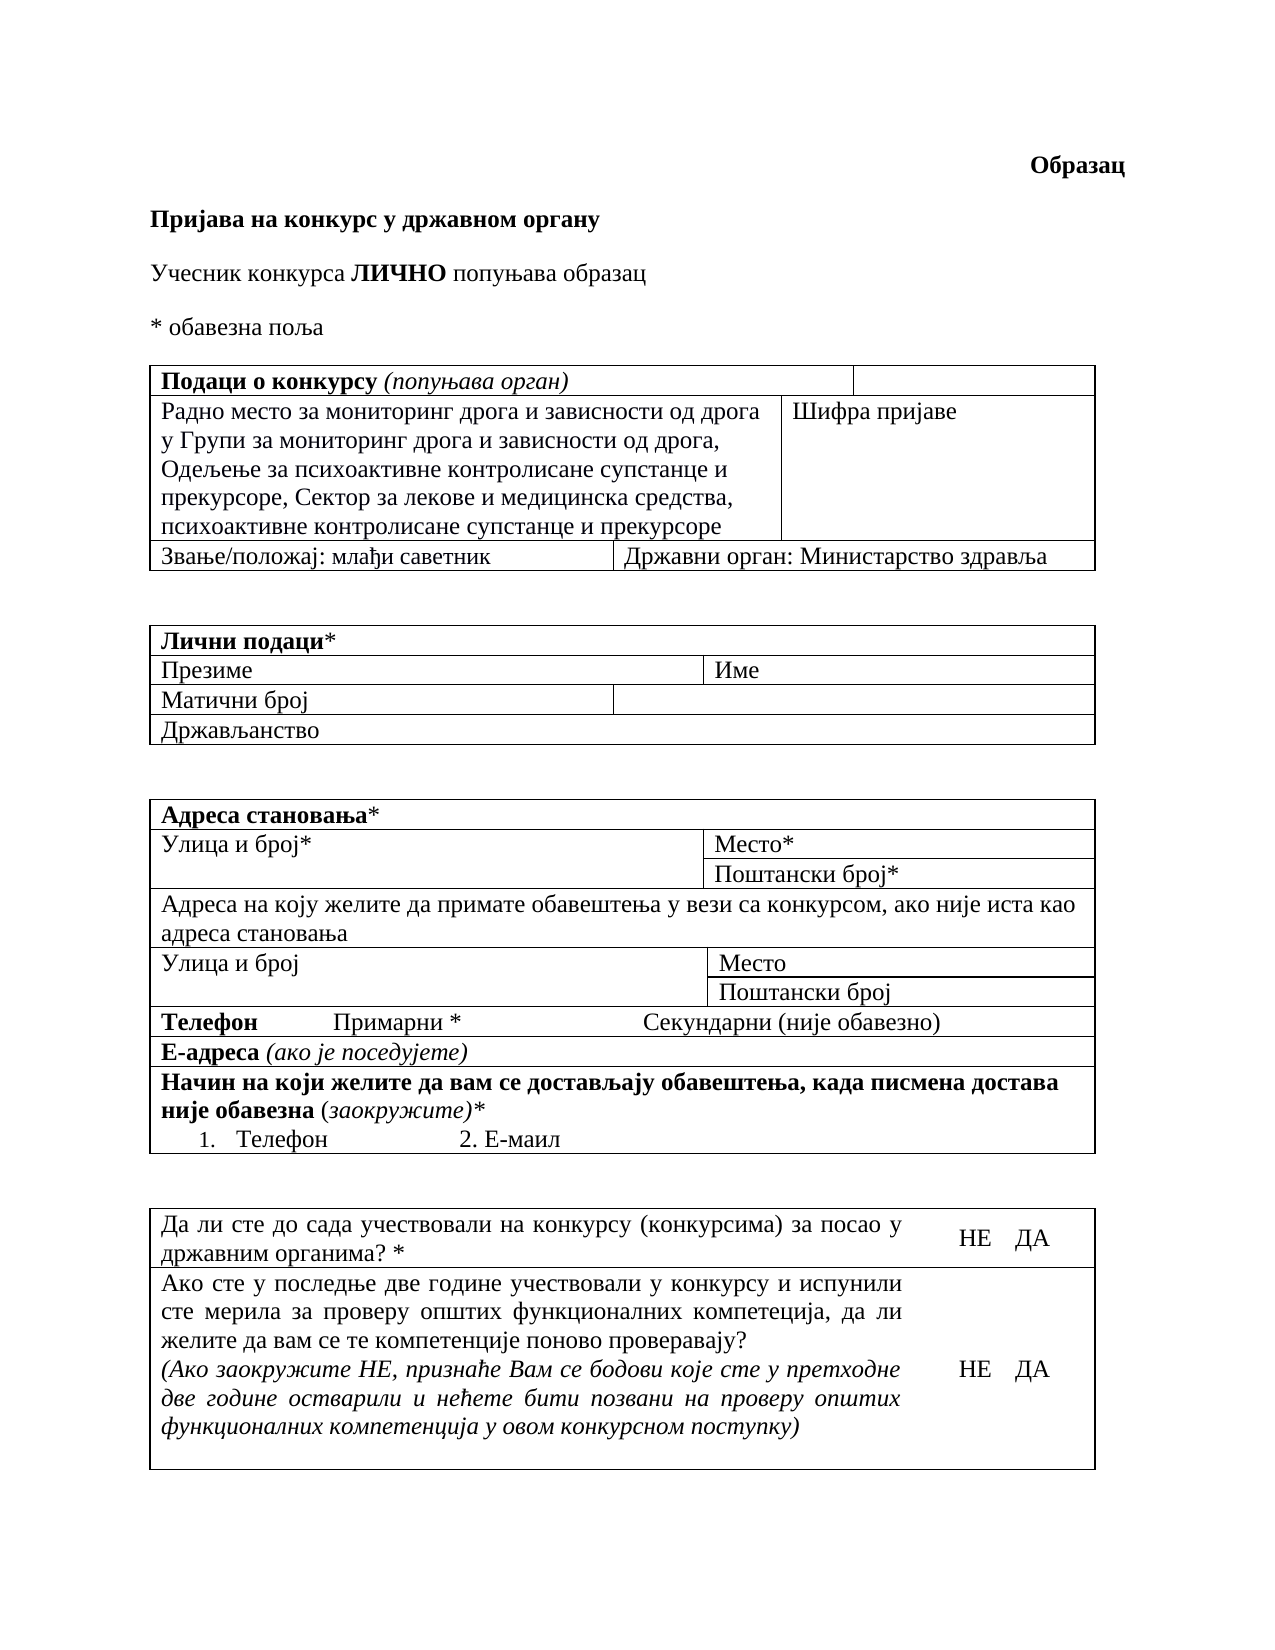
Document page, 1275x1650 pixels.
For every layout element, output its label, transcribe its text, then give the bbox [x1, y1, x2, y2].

text Учесник конкурса ЛИЧНО попуњава образац [150, 258, 1125, 286]
table_cell ДА [1003, 1268, 1094, 1469]
table_header Лични подаци* [151, 626, 1094, 654]
table_cell Место* [704, 830, 1094, 858]
table_cell Место [708, 948, 1094, 976]
table_cell Матични број [151, 685, 613, 714]
table_header Да ли сте до сада учествовали на конкурсу (конкурсима) за посао у државним органима? * [151, 1209, 914, 1267]
table_cell Радно место за мониторинг дрога и зависности од дрога у Групи за мониторинг дрога и зависности од дрога, Одељење за психоактивне контролисане супстанце и прекурсоре, Сектор за лекове и медицинска средства, психоактивне контролисане супстанце и прекурсоре [151, 396, 781, 540]
text Пријава на конкурс у државном органу [150, 204, 1125, 233]
table_cell Улица и број [151, 948, 707, 1006]
table_cell Начин на који желите да вам се достављају обавештења, када писмена достава није обавезна (заокружите)* Телефон 2. Е-маил [151, 1067, 1094, 1153]
table_cell НЕ [914, 1268, 1003, 1469]
table_cell Државни орган: Министарство здравља [614, 541, 1094, 570]
table_cell Улица и број* [151, 830, 703, 888]
table_cell Ако сте у последње две године учествовали у конкурсу и испунили сте мерила за проверу општих функционалних компетеција, да ли желите да вам се те компетенције поново проверавају? (Ако заокружите НЕ, признаће Вам се бодови које сте у претходне две године остварили и нећете бити позвани на проверу општих функционалних компетенција у овом конкурсном поступку) [151, 1268, 914, 1469]
table_cell Поштански број [708, 978, 1094, 1006]
text Образац [150, 150, 1125, 179]
table_cell Телефон Примарни * Секундарни (није обавезно) [151, 1007, 1094, 1036]
table_cell Адреса на коју желите да примате обавештења у вези са конкурсом, ако није иста као адреса становања [151, 889, 1094, 947]
table_header Подаци о конкурсу (попуњава орган) [151, 366, 853, 395]
table_cell Поштански број* [704, 859, 1094, 888]
table_header ДА [1003, 1209, 1094, 1267]
table_cell [614, 685, 1094, 714]
table_cell Име [704, 656, 1094, 684]
table_cell Е-адреса (ако је поседујете) [151, 1037, 1094, 1066]
table_cell Држављанство [151, 715, 1094, 744]
table_header [854, 366, 1094, 395]
table_cell Звање/положај: млађи саветник [151, 541, 613, 570]
table_header НЕ [914, 1209, 1003, 1267]
table_cell Презиме [151, 656, 703, 684]
table_cell Шифра пријаве [782, 396, 1094, 540]
text * обавезна поља [150, 312, 1125, 340]
table_header Адреса становања* [151, 800, 1094, 828]
